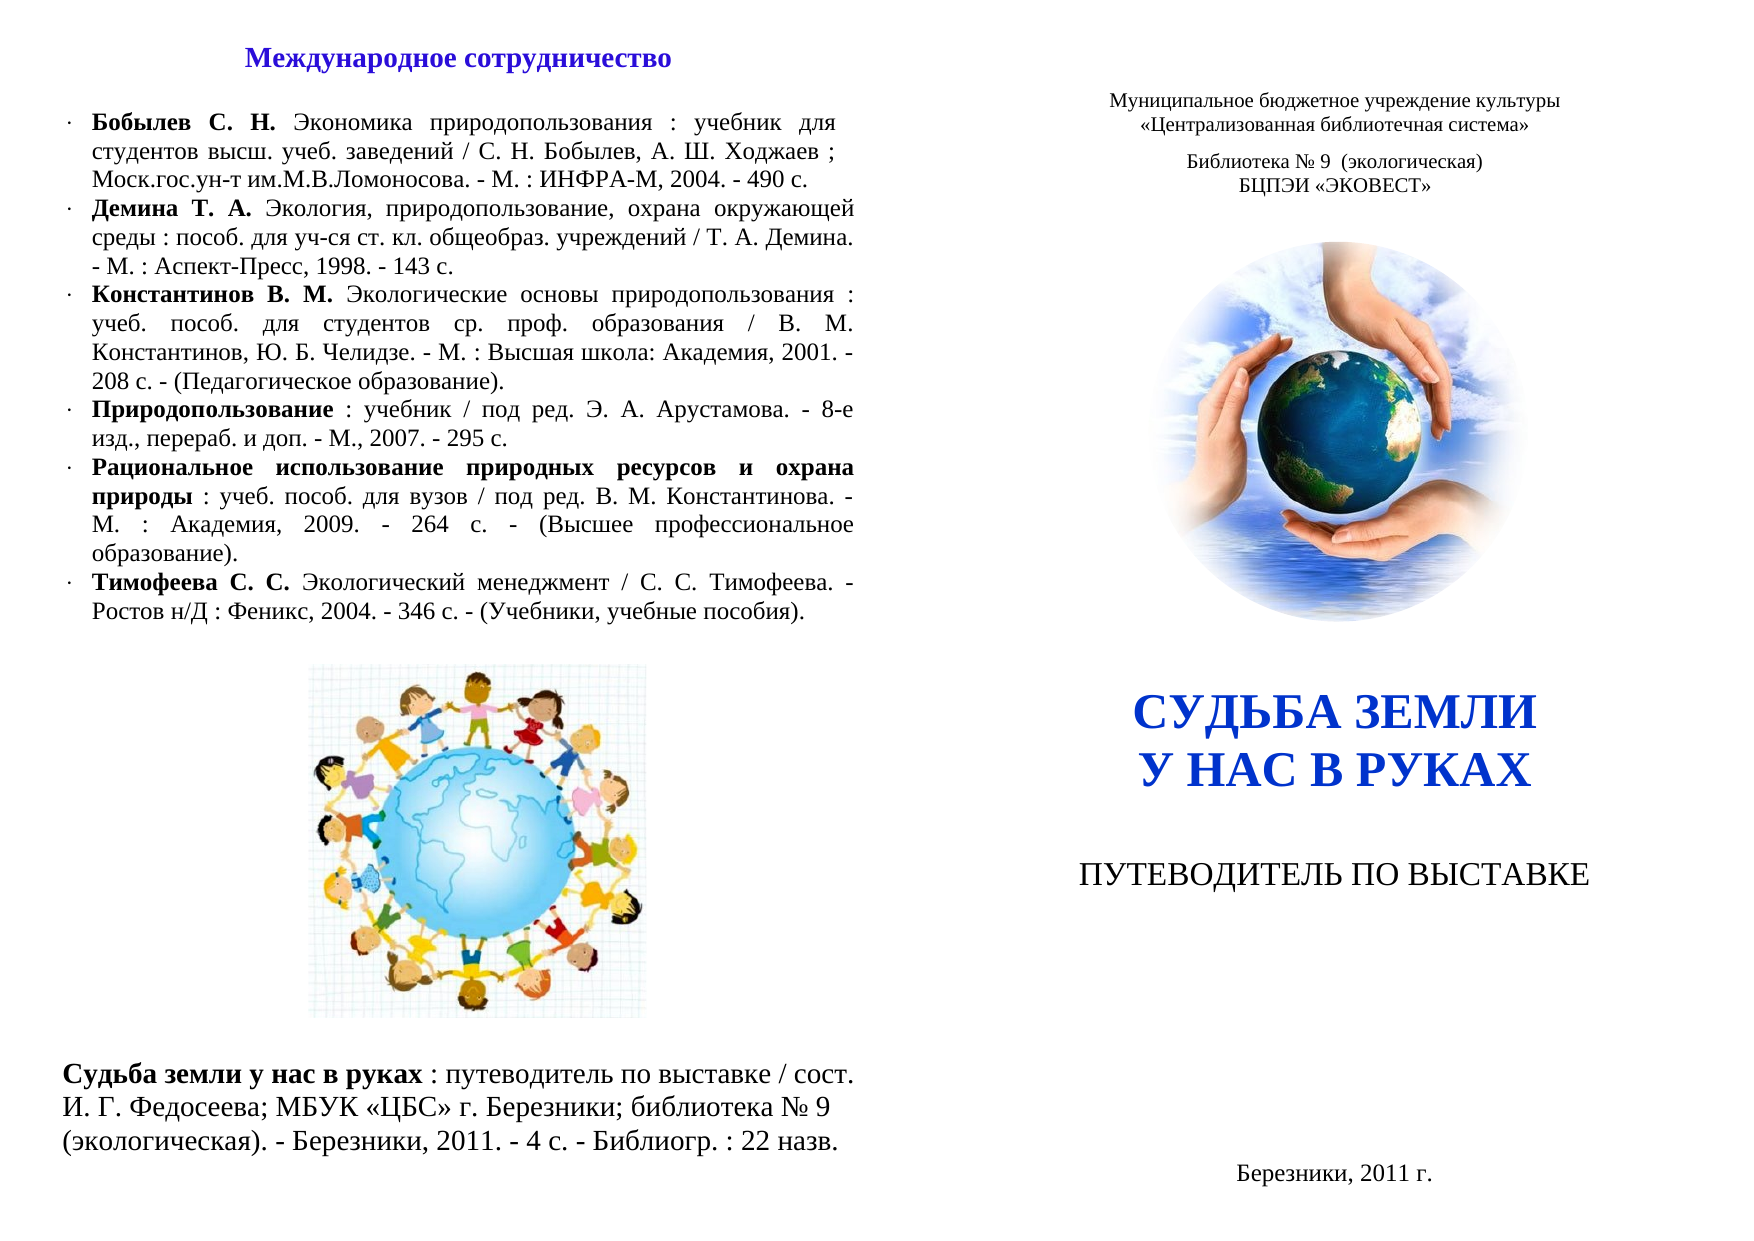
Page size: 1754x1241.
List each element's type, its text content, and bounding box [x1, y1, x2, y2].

list Бобылев С. Н. Экономика природопользования : учебник для студентов высш. учеб. заведений / С. Н. Бобылев, А. Ш. Ходжаев ; Моск.гос.ун-т им.М.В.Ломоносова. - М. : ИНФРА-М, 2004. - 490 с. [62, 107, 836, 193]
list Рациональное использование природных ресурсов и охрана природы : учеб. пособ. для вузов / под ред. В. М. Константинова. - М. : Академия, 2009. - 264 с. - (Высшее профессиональное образование). [62, 452, 854, 567]
text СУДЬБА ЗЕМЛИ [977, 682, 1692, 740]
text Судьба земли у нас в руках : путеводитель по выставке / сост. И. Г. Федосеева; МБУК «ЦБС» г. Березники; библиотека № 9 (экологическая). - Березники, 2011. - 4 с. - Библиогр. : 22 назв. [62, 1056, 854, 1156]
text ПУТЕВОДИТЕЛЬ ПО ВЫСТАВКЕ [977, 855, 1692, 893]
text Библиотека № 9 (экологическая) [977, 149, 1692, 173]
text Международное сотрудничество [62, 40, 854, 73]
list Константинов В. М. Экологические основы природопользования : учеб. пособ. для студентов ср. проф. образования / В. М. Константинов, Ю. Б. Челидзе. - М. : Высшая школа: Академия, 2001. - 208 с. - (Педагогическое образование). [62, 279, 854, 394]
text «Централизованная библиотечная система» [978, 112, 1692, 136]
picture [308, 664, 647, 1018]
text Березники, 2011 г. [977, 1158, 1692, 1186]
picture [1148, 241, 1529, 622]
list Демина Т. А. Экология, природопользование, охрана окружающей среды : пособ. для уч-ся ст. кл. общеобраз. учреждений / Т. А. Демина. - М. : Аспект-Пресс, 1998. - 143 с. [62, 193, 854, 279]
list Тимофеева С. С. Экологический менеджмент / С. С. Тимофеева. - Ростов н/Д : Феникс, 2004. - 346 с. - (Учебники, учебные пособия). [62, 567, 854, 624]
list Природопользование : учебник / под ред. Э. А. Арустамова. - 8-е изд., перераб. и доп. - М., 2007. - 295 с. [62, 394, 854, 452]
text БЦПЭИ «ЭКОВЕСТ» [978, 173, 1692, 197]
text У НАС В РУКАХ [977, 740, 1692, 797]
text Муниципальное бюджетное учреждение культуры [978, 88, 1692, 112]
